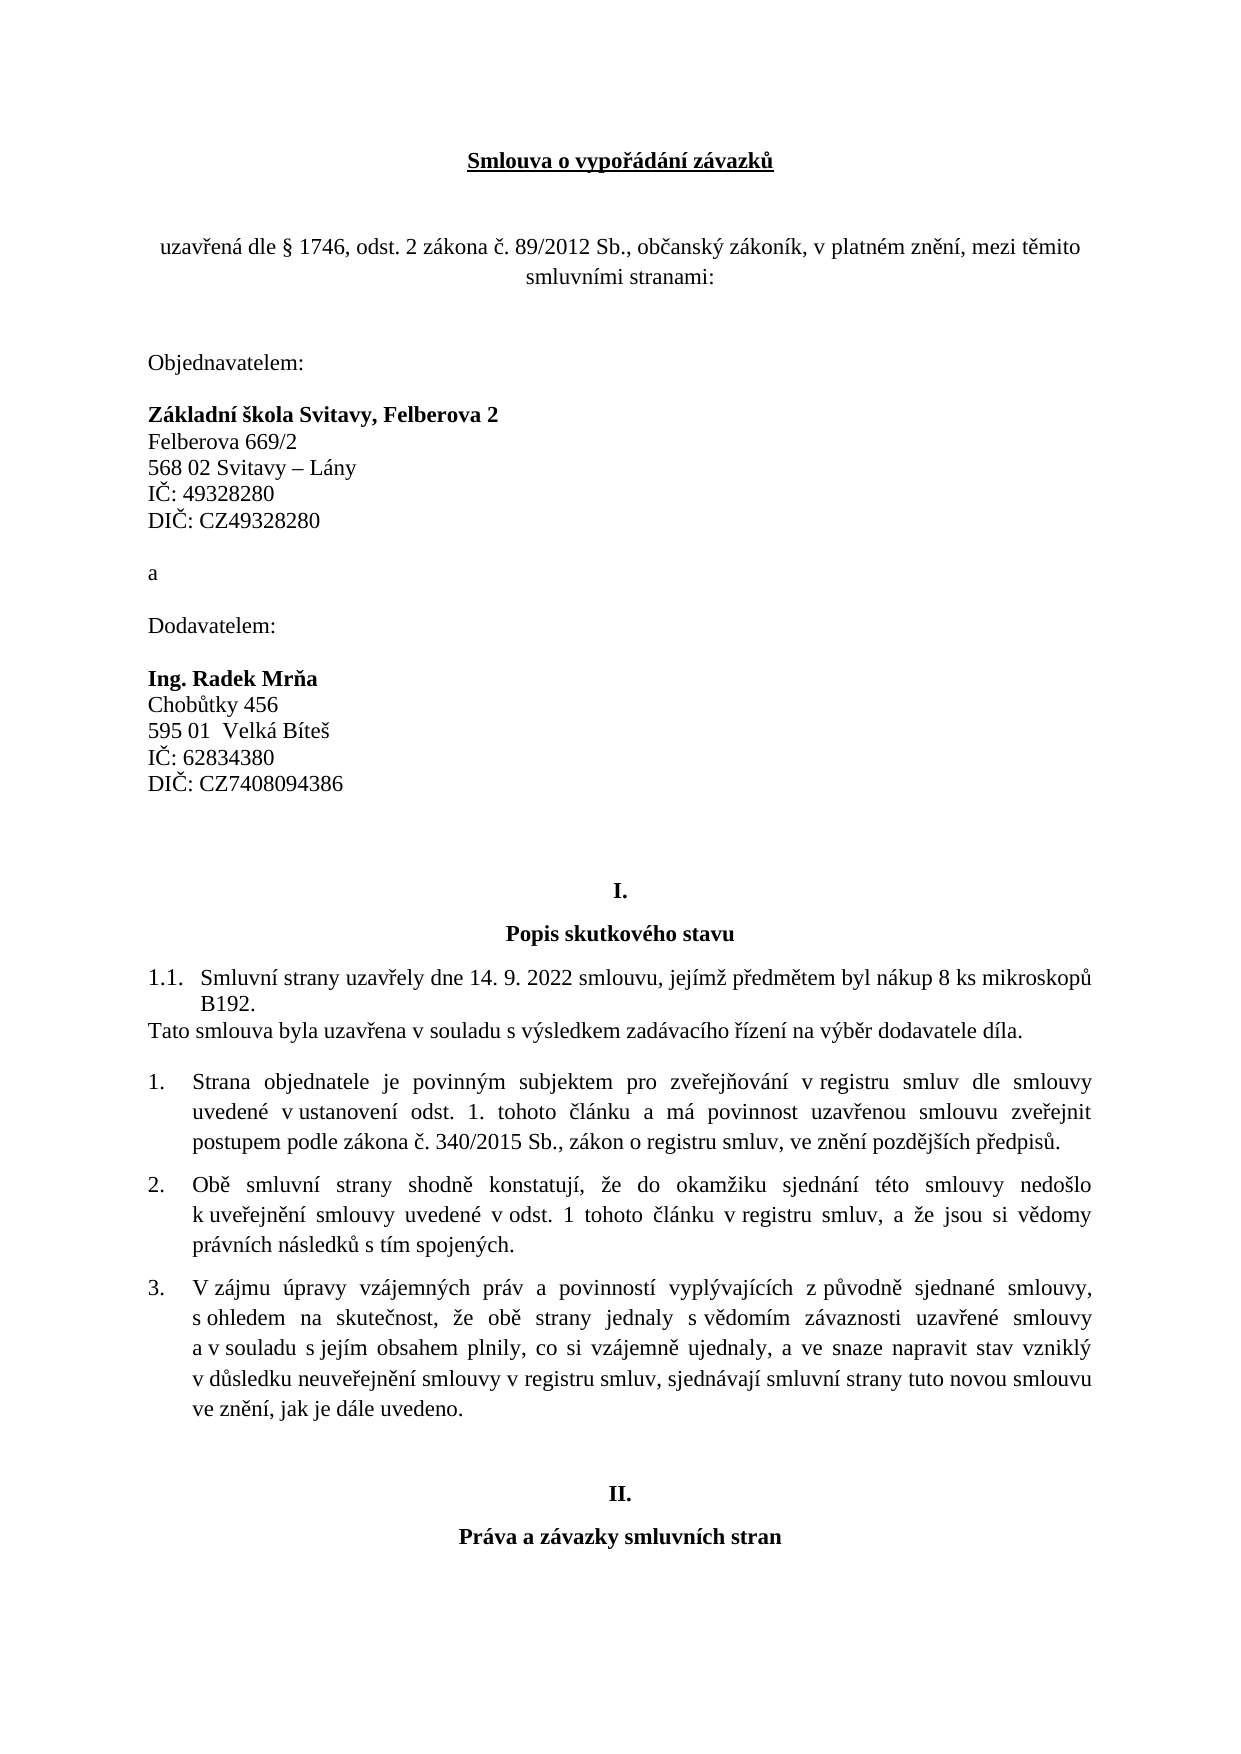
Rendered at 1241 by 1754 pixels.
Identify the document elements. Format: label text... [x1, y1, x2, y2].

text Objednavatelem: [148, 349, 1093, 375]
text I. [148, 877, 1093, 904]
text 595 01 Velká Bíteš [148, 718, 1093, 744]
list Smluvní strany uzavřely dne 14. 9. 2022 smlouvu, jejímž předmětem byl nákup 8 ks mikroskopů B192. [148, 963, 1093, 1017]
text Ing. Radek Mrňa [148, 665, 1093, 691]
text Základní škola Svitavy, Felberova 2 [148, 401, 1093, 428]
text 568 02 Svitavy – Lány [148, 454, 1093, 480]
list Strana objednatele je povinným subjektem pro zveřejňování v registru smluv dle smlouvy uvedené v ustanovení odst. 1. tohoto článku a má povinnost uzavřenou smlouvu zveřejnit postupem podle zákona č. 340/2015 Sb., zákon o registru smluv, ve znění pozdějších předpisů. [148, 1068, 1093, 1154]
text IČ: 62834380 [148, 744, 1093, 770]
text uzavřená dle § 1746, odst. 2 zákona č. 89/2012 Sb., občanský zákoník, v platném znění, mezi těmito smluvními stranami: [148, 233, 1093, 289]
text Tato smlouva byla uzavřena v souladu s výsledkem zadávacího řízení na výběr dodavatele díla. [148, 1017, 1093, 1043]
text Popis skutkového stavu [148, 920, 1093, 946]
text DIČ: CZ7408094386 [148, 770, 1093, 797]
text Felberova 669/2 [148, 428, 1093, 454]
text II. [148, 1480, 1093, 1507]
text IČ: 49328280 [148, 480, 1093, 507]
title Smlouva o vypořádání závazků [148, 148, 1093, 174]
text DIČ: CZ49328280 [148, 507, 1093, 533]
text Chobůtky 456 [148, 691, 1093, 718]
list Dodavatelem: [148, 612, 1093, 638]
list V zájmu úpravy vzájemných práv a povinností vyplývajících z původně sjednané smlouvy, s ohledem na skutečnost, že obě strany jednaly s vědomím závaznosti uzavřené smlouvy a v souladu s jejím obsahem plnily, co si vzájemně ujednaly, a ve snaze napravit stav vzniklý v důsledku neuveřejnění smlouvy v registru smluv, sjednávají smluvní strany tuto novou smlouvu ve znění, jak je dále uvedeno. [148, 1274, 1093, 1421]
list a [148, 559, 1093, 586]
list Obě smluvní strany shodně konstatují, že do okamžiku sjednání této smlouvy nedošlo k uveřejnění smlouvy uvedené v odst. 1 tohoto článku v registru smluv, a že jsou si vědomy právních následků s tím spojených. [148, 1171, 1093, 1258]
text Práva a závazky smluvních stran [148, 1523, 1093, 1549]
